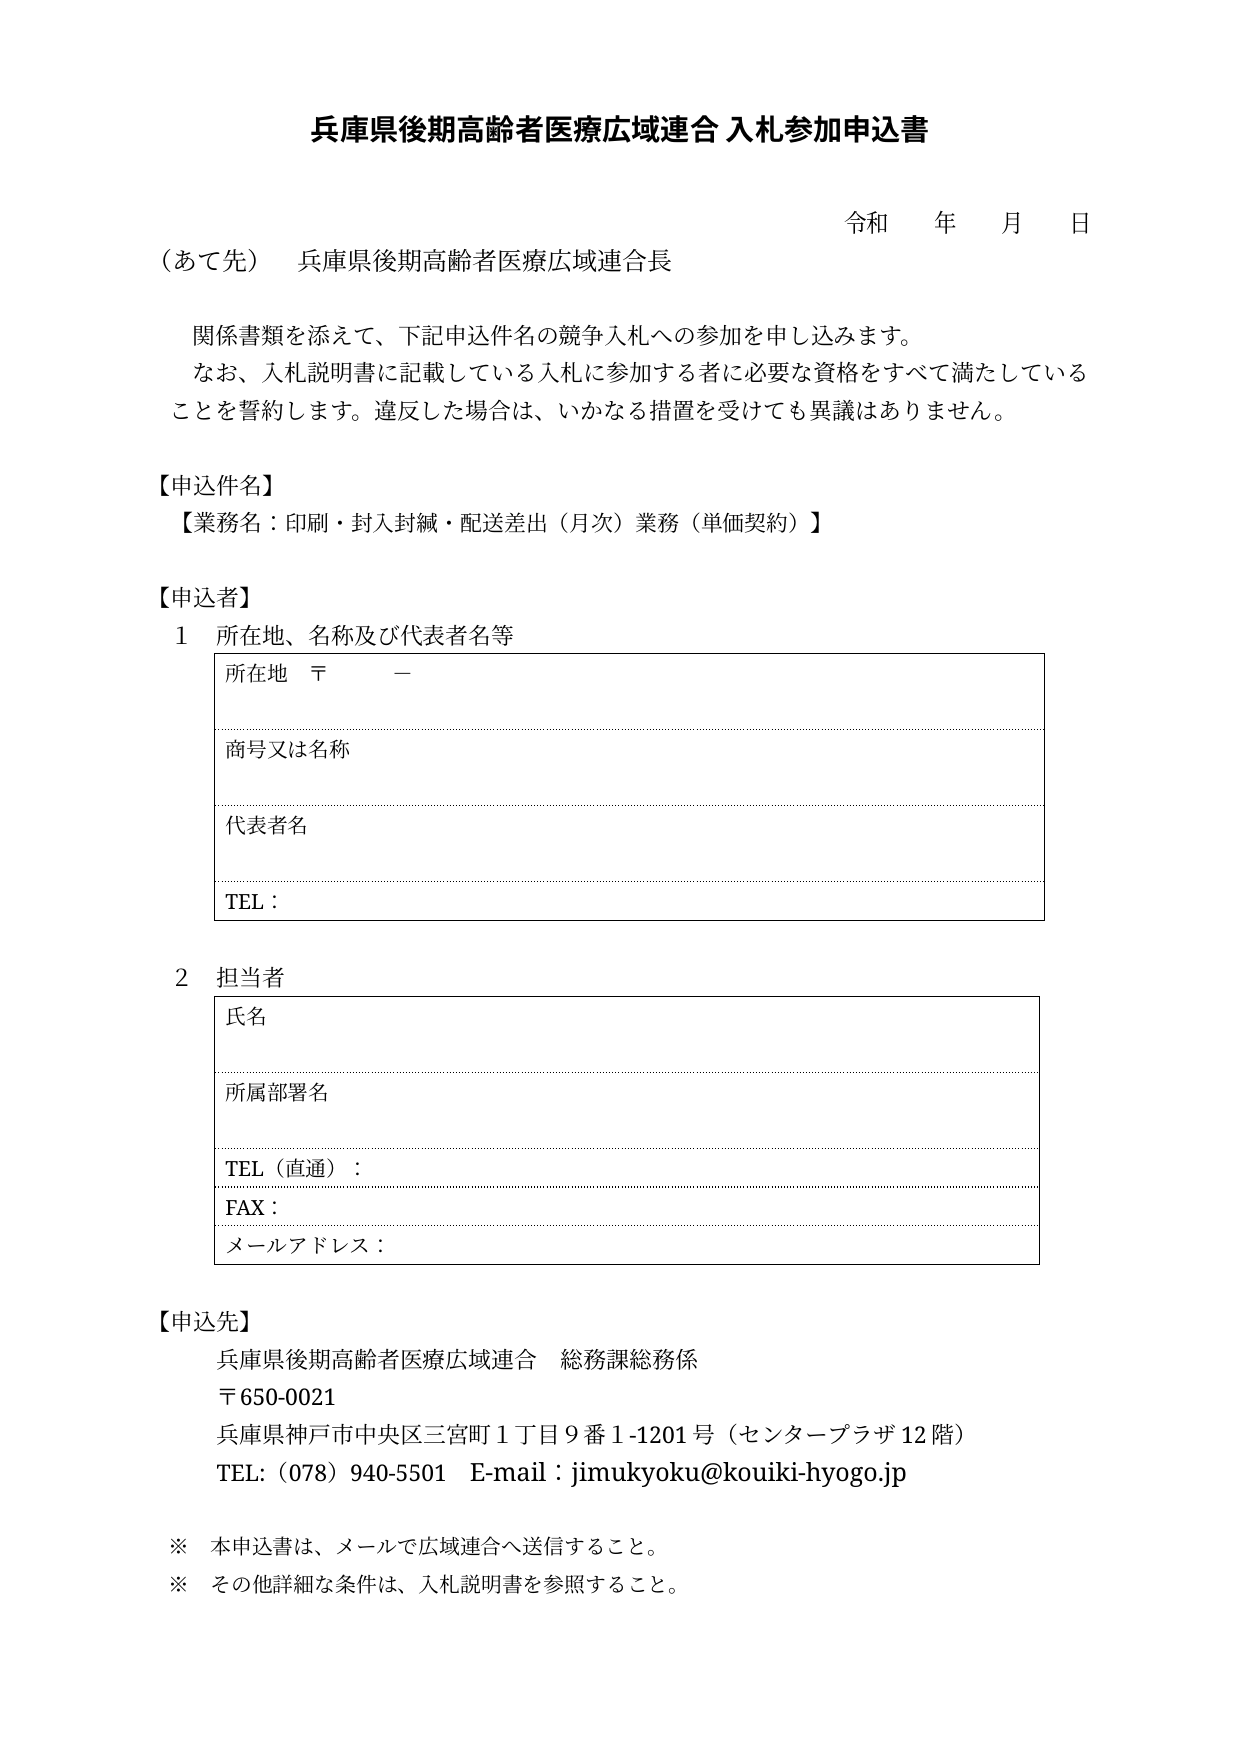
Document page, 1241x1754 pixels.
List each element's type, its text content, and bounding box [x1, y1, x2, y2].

table_cell 代表者名 [215, 805, 1044, 881]
text 【申込件名】 [148, 466, 1092, 503]
table_cell メールアドレス： [215, 1225, 1039, 1263]
text ※ 本申込書は、メールで広域連合へ送信すること。 [148, 1527, 1092, 1564]
text TEL:（078）940-5501 E-mail：jimukyoku@kouiki-hyogo.jp [148, 1452, 1092, 1489]
text 〒650-0021 [217, 1377, 1092, 1414]
table_header 氏名 [215, 997, 1039, 1072]
text 【申込先】 [148, 1302, 1092, 1339]
text １ 所在地、名称及び代表者名等 [148, 616, 1092, 653]
text 令和 年 月 日 [148, 203, 1092, 241]
table_cell TEL： [215, 881, 1044, 920]
text 関係書類を添えて、下記申込件名の競争入札への参加を申し込みます。 [169, 316, 1092, 353]
text 兵庫県神戸市中央区三宮町１丁目９番１-1201号（センタープラザ12階） [217, 1414, 1092, 1452]
text （あて先） 兵庫県後期高齢者医療広域連合長 [148, 241, 1092, 278]
table_header 所在地 〒 － [215, 654, 1044, 729]
table_cell FAX： [215, 1186, 1039, 1225]
text ※ その他詳細な条件は、入札説明書を参照すること。 [148, 1564, 1092, 1602]
text 【業務名：印刷・封入封緘・配送差出（月次）業務（単価契約）】 [169, 503, 1092, 541]
table_cell 商号又は名称 [215, 729, 1044, 805]
text ２ 担当者 [148, 958, 1092, 996]
text 兵庫県後期高齢者医療広域連合 入札参加申込書 [148, 91, 1092, 166]
table_cell 所属部署名 [215, 1072, 1039, 1148]
text 【申込者】 [148, 578, 1092, 616]
text 兵庫県後期高齢者医療広域連合 総務課総務係 [148, 1339, 1092, 1377]
text なお、入札説明書に記載している入札に参加する者に必要な資格をすべて満たしていることを誓約します。違反した場合は、いかなる措置を受けても異議はありません。 [169, 353, 1092, 428]
table_cell TEL（直通）： [215, 1148, 1039, 1186]
